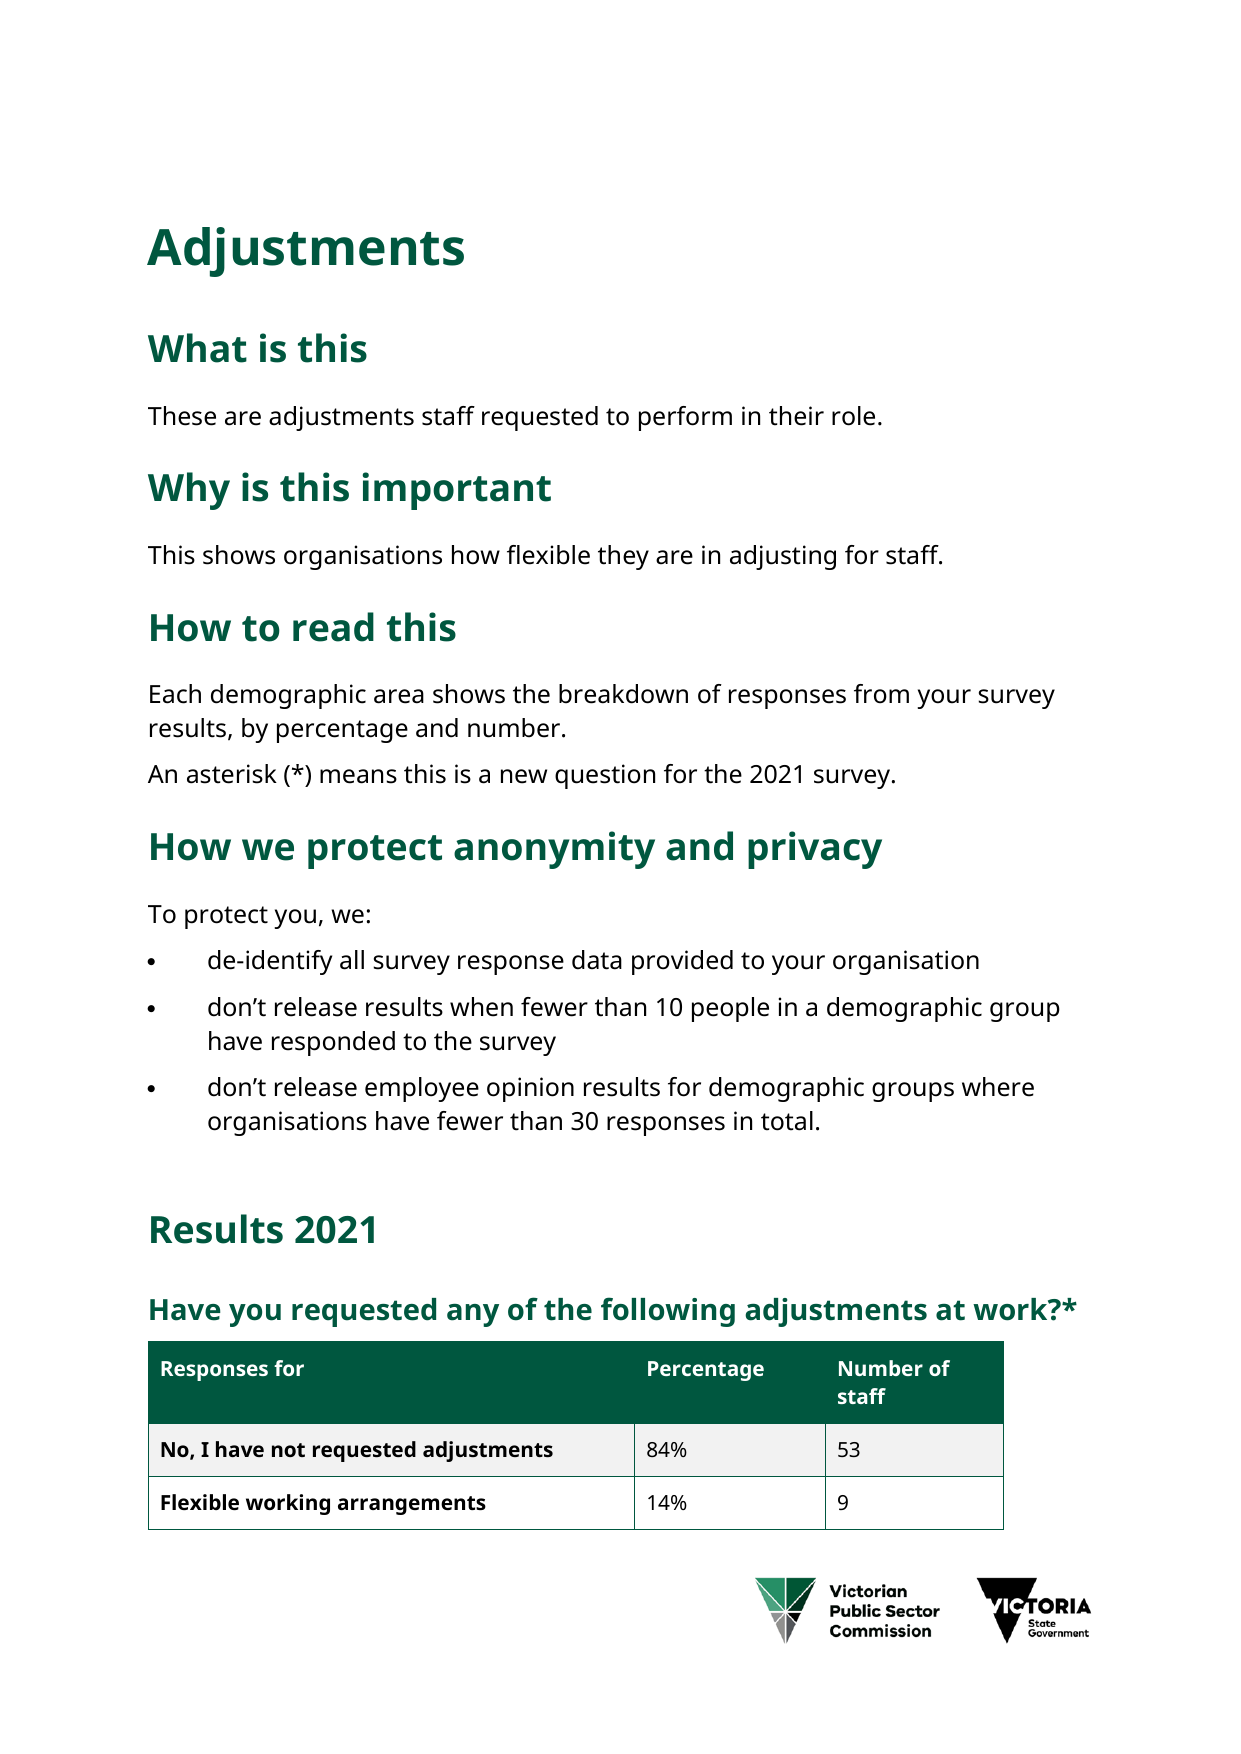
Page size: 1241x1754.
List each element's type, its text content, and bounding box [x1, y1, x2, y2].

text These are adjustments staff requested to perform in their role. [148, 398, 1092, 433]
subtitle Adjustments [148, 212, 1092, 280]
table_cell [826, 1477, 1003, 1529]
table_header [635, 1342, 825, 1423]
text To protect you, we: [148, 896, 1092, 930]
subtitle What is this [148, 323, 1092, 374]
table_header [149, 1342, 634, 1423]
picture [754, 1577, 1093, 1645]
list de-identify all survey response data provided to your organisation [148, 943, 1092, 977]
list don’t release employee opinion results for demographic groups where organisations have fewer than 30 responses in total. [148, 1070, 1092, 1138]
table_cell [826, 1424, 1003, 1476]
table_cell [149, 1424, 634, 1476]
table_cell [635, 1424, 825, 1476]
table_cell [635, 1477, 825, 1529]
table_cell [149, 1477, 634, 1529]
text An asterisk (*) means this is a new question for the 2021 survey. [148, 757, 1092, 791]
subtitle Have you requested any of the following adjustments at work?* [148, 1290, 1092, 1329]
list don’t release results when fewer than 10 people in a demographic group have responded to the survey [148, 989, 1092, 1057]
text Each demographic area shows the breakdown of responses from your survey results, by percentage and number. [148, 677, 1092, 745]
subtitle How to read this [148, 601, 1092, 652]
subtitle Results 2021 [148, 1203, 1092, 1254]
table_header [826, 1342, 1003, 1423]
subtitle How we protect anonymity and privacy [148, 820, 1092, 871]
subtitle Why is this important [148, 462, 1092, 513]
text This shows organisations how flexible they are in adjusting for staff. [148, 538, 1092, 572]
